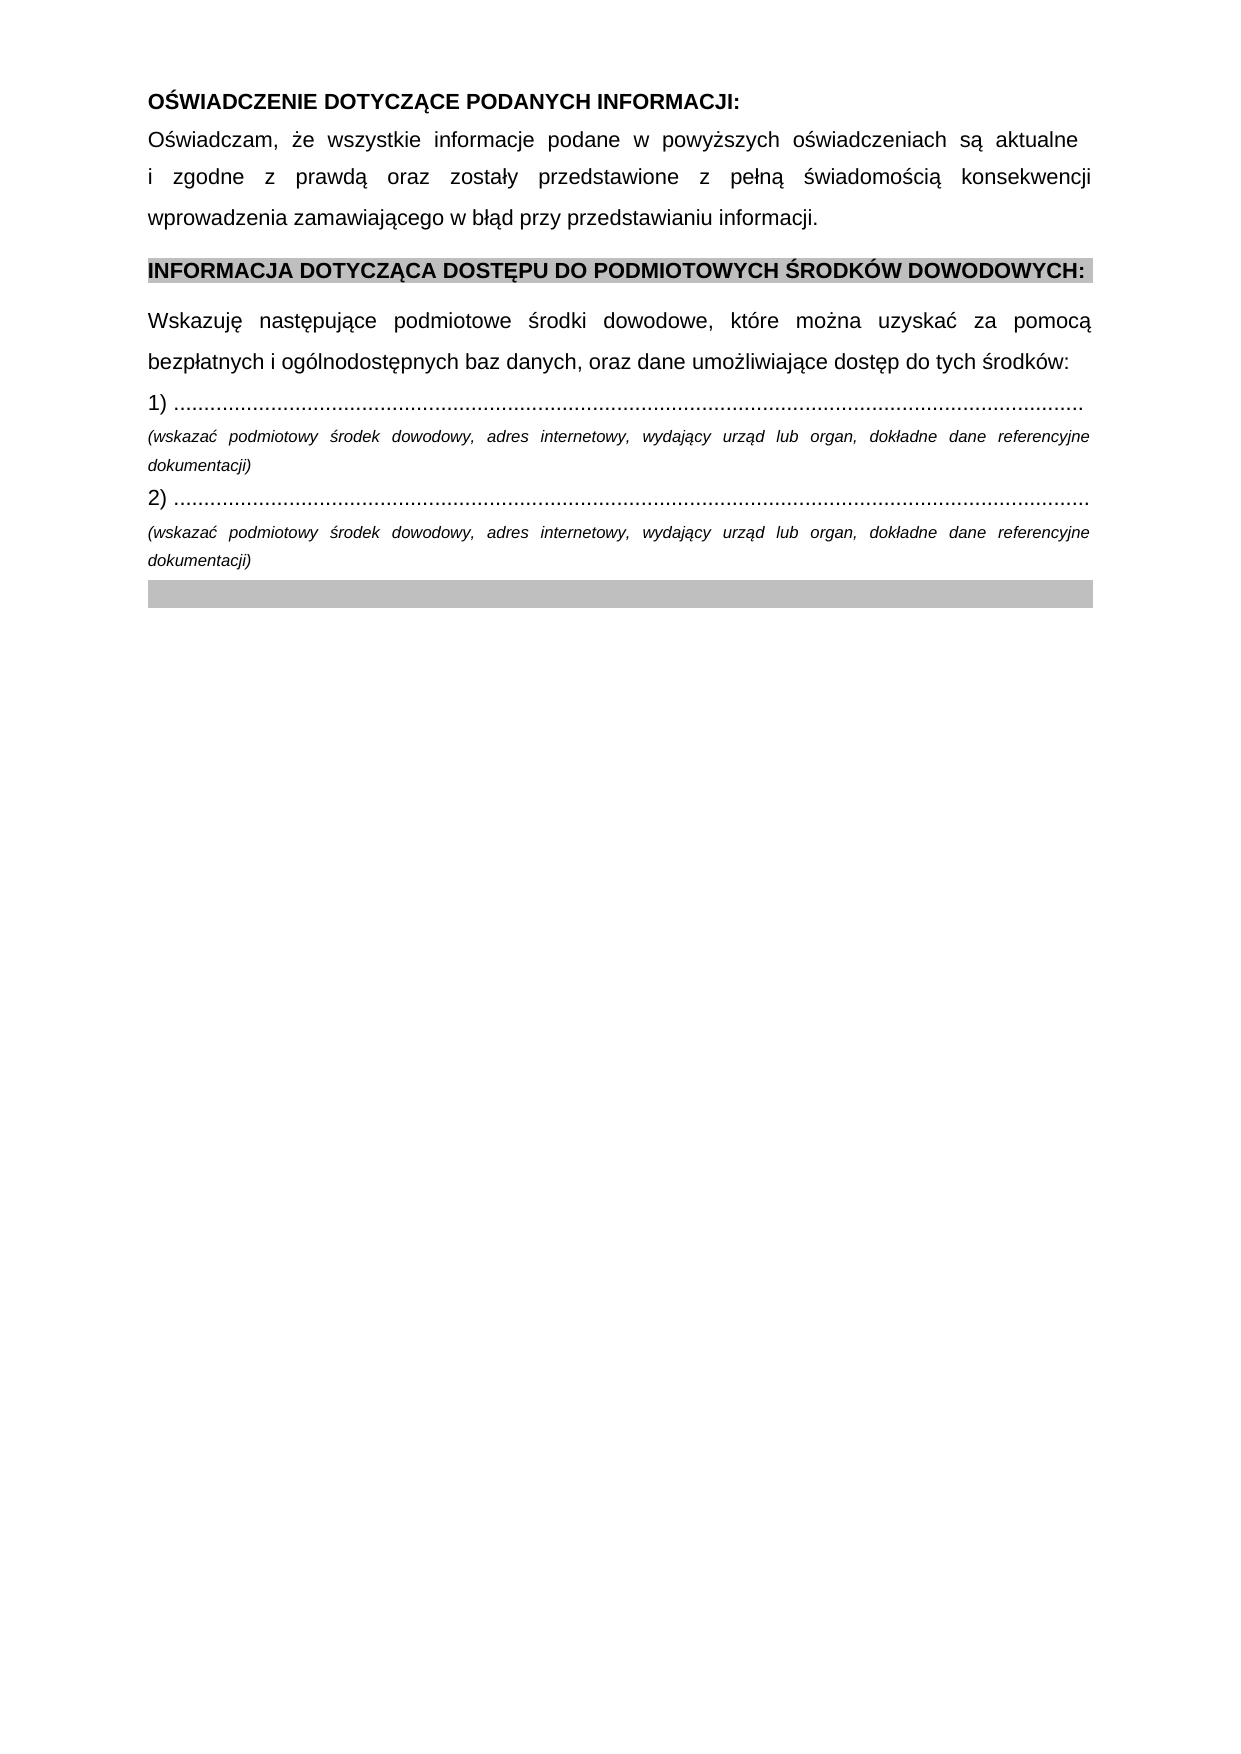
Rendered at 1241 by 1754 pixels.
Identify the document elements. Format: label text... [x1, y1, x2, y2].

text Wskazuję następujące podmiotowe środki dowodowe, które można uzyskać za pomocą bezpłatnych i ogólnodostępnych baz danych, oraz dane umożliwiające dostęp do tych środków: [148, 308, 1093, 375]
text 2) ....................................................................................................................................................... [148, 485, 1093, 510]
text (wskazać podmiotowy środek dowodowy, adres internetowy, wydający urząd lub organ, dokładne dane referencyjne dokumentacji) [148, 427, 1093, 475]
text (wskazać podmiotowy środek dowodowy, adres internetowy, wydający urząd lub organ, dokładne dane referencyjne dokumentacji) [148, 522, 1093, 570]
text 1) ...................................................................................................................................................... [148, 389, 1093, 414]
text Oświadczam, że wszystkie informacje podane w powyższych oświadczeniach są aktualne i zgodne z prawdą oraz zostały przedstawione z pełną świadomością konsekwencji wprowadzenia zamawiającego w błąd przy przedstawianiu informacji. [148, 126, 1093, 231]
text INFORMACJA DOTYCZĄCA DOSTĘPU DO PODMIOTOWYCH ŚRODKÓW DOWODOWYCH: [148, 258, 1093, 283]
text OŚWIADCZENIE DOTYCZĄCE PODANYCH INFORMACJI: [148, 89, 1093, 114]
